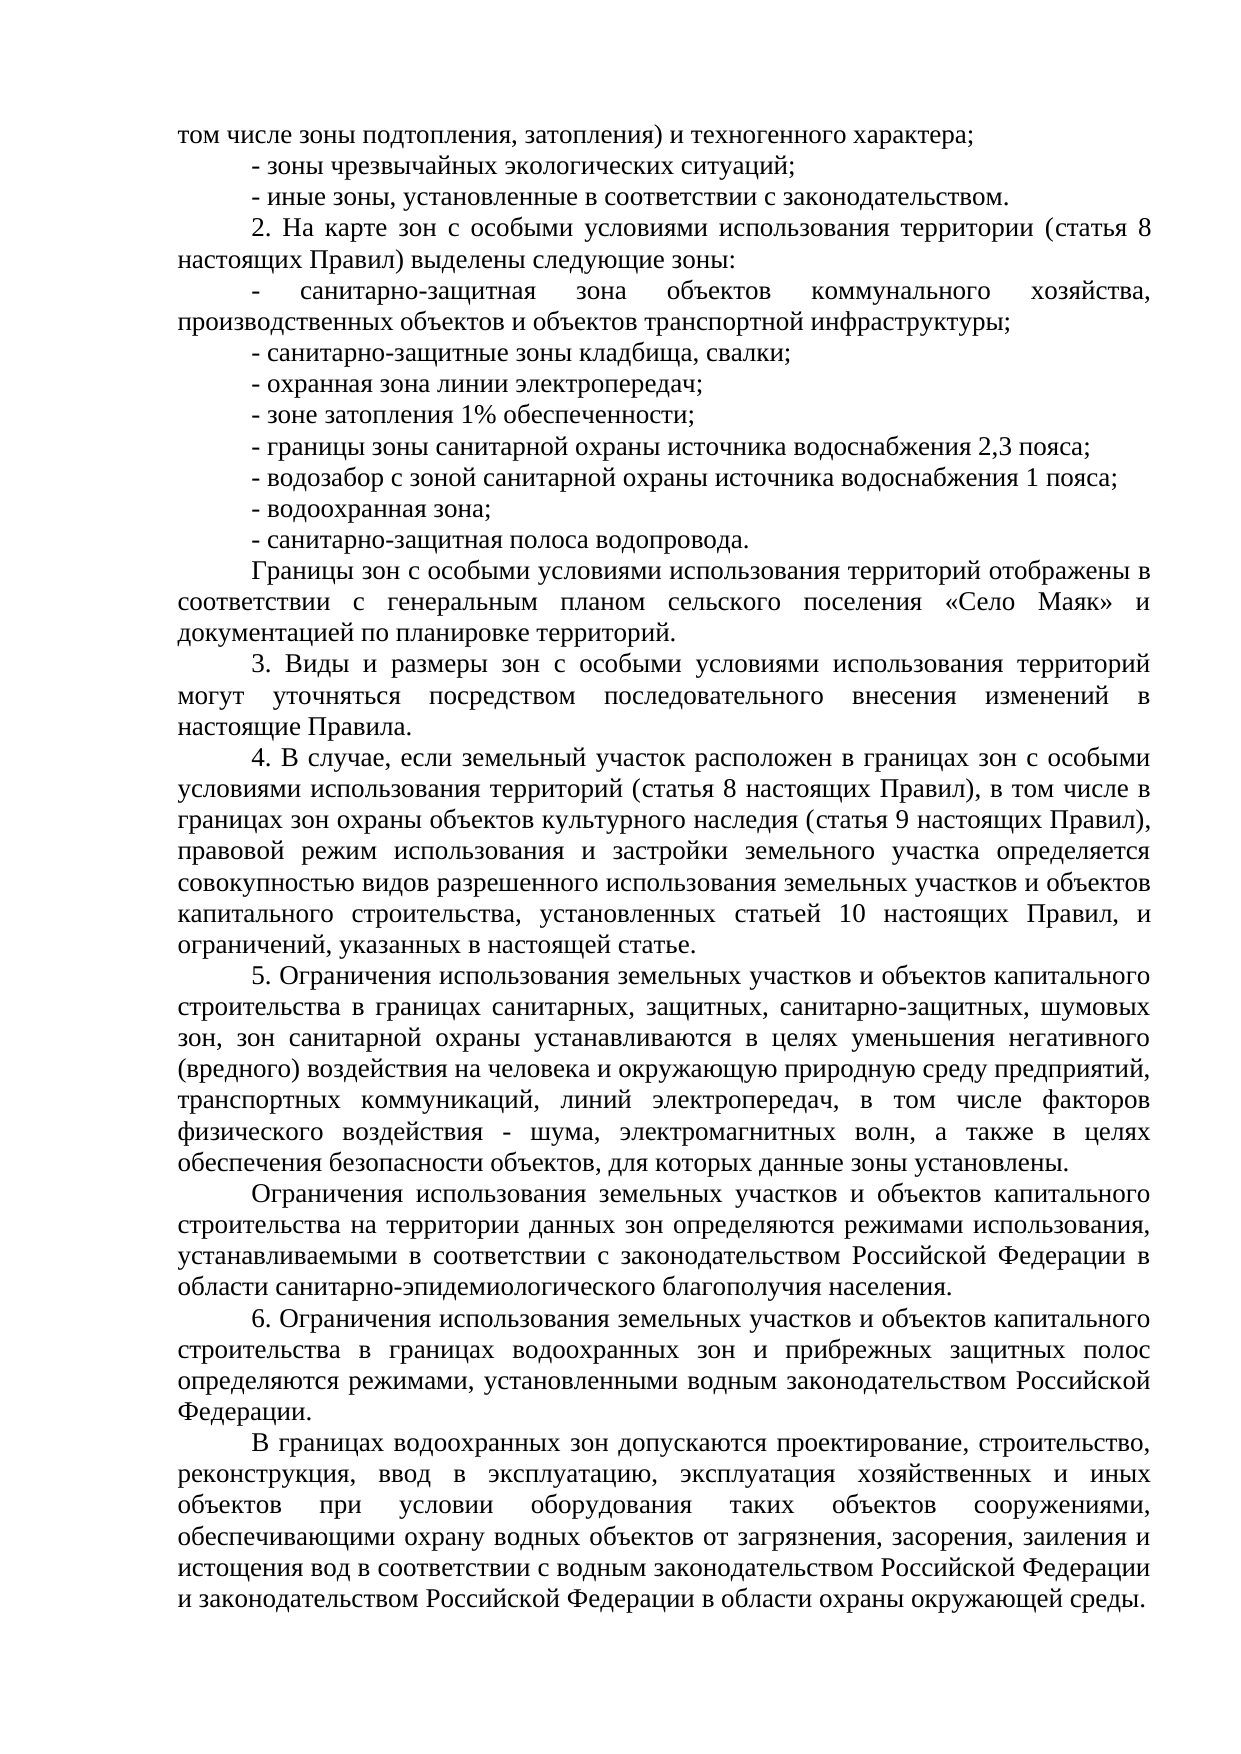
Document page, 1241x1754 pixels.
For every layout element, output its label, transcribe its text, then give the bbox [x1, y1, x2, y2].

text - санитарно-защитная зона объектов коммунального хозяйства, производственных объектов и объектов транспортной инфраструктуры; [177, 274, 1152, 336]
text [177, 118, 1152, 149]
text - иные зоны, установленные в соответствии с законодательством. [177, 180, 1152, 212]
text - санитарно-защитная полоса водопровода. [177, 523, 1152, 554]
text - границы зоны санитарной охраны источника водоснабжения 2,3 пояса; [177, 429, 1152, 461]
text - зоне затопления 1% обеспеченности; [177, 398, 1152, 429]
text 5. Ограничения использования земельных участков и объектов капитального строительства в границах санитарных, защитных, санитарно-защитных, шумовых зон, зон санитарной охраны устанавливаются в целях уменьшения негативного (вредного) воздействия на человека и окружающую природную среду предприятий, транспортных коммуникаций, линий электропередач, в том числе факторов физического воздействия - шума, электромагнитных волн, а также в целях обеспечения безопасности объектов, для которых данные зоны установлены. [177, 959, 1152, 1177]
text 3. Виды и размеры зон с особыми условиями использования территорий могут уточняться посредством последовательного внесения изменений в настоящие Правила. [177, 648, 1152, 741]
text - водоохранная зона; [177, 492, 1152, 523]
text 4. В случае, если земельный участок расположен в границах зон с особыми условиями использования территорий (статья 8 настоящих Правил), в том числе в границах зон охраны объектов культурного наследия (статья 9 настоящих Правил), правовой режим использования и застройки земельного участка определяется совокупностью видов разрешенного использования земельных участков и объектов капитального строительства, установленных статьей 10 настоящих Правил, и ограничений, указанных в настоящей статье. [177, 741, 1152, 959]
text В границах водоохранных зон допускаются проектирование, строительство, реконструкция, ввод в эксплуатацию, эксплуатация хозяйственных и иных объектов при условии оборудования таких объектов сооружениями, обеспечивающими охрану водных объектов от загрязнения, засорения, заиления и истощения вод в соответствии с водным законодательством Российской Федерации и законодательством Российской Федерации в области охраны окружающей среды. [177, 1426, 1152, 1613]
text - санитарно-защитные зоны кладбища, свалки; [177, 336, 1152, 367]
text Ограничения использования земельных участков и объектов капитального строительства на территории данных зон определяются режимами использования, устанавливаемыми в соответствии с законодательством Российской Федерации в области санитарно-эпидемиологического благополучия населения. [177, 1177, 1152, 1302]
text 2. На карте зон с особыми условиями использования территории (статья 8 настоящих Правил) выделены следующие зоны: [177, 212, 1152, 274]
text Границы зон с особыми условиями использования территорий отображены в соответствии с генеральным планом сельского поселения «Село Маяк» и документацией по планировке территорий. [177, 554, 1152, 648]
text 6. Ограничения использования земельных участков и объектов капитального строительства в границах водоохранных зон и прибрежных защитных полос определяются режимами, установленными водным законодательством Российской Федерации. [177, 1302, 1152, 1426]
text - водозабор с зоной санитарной охраны источника водоснабжения 1 пояса; [177, 461, 1152, 492]
text - охранная зона линии электропередач; [177, 367, 1152, 398]
text - зоны чрезвычайных экологических ситуаций; [177, 149, 1152, 180]
